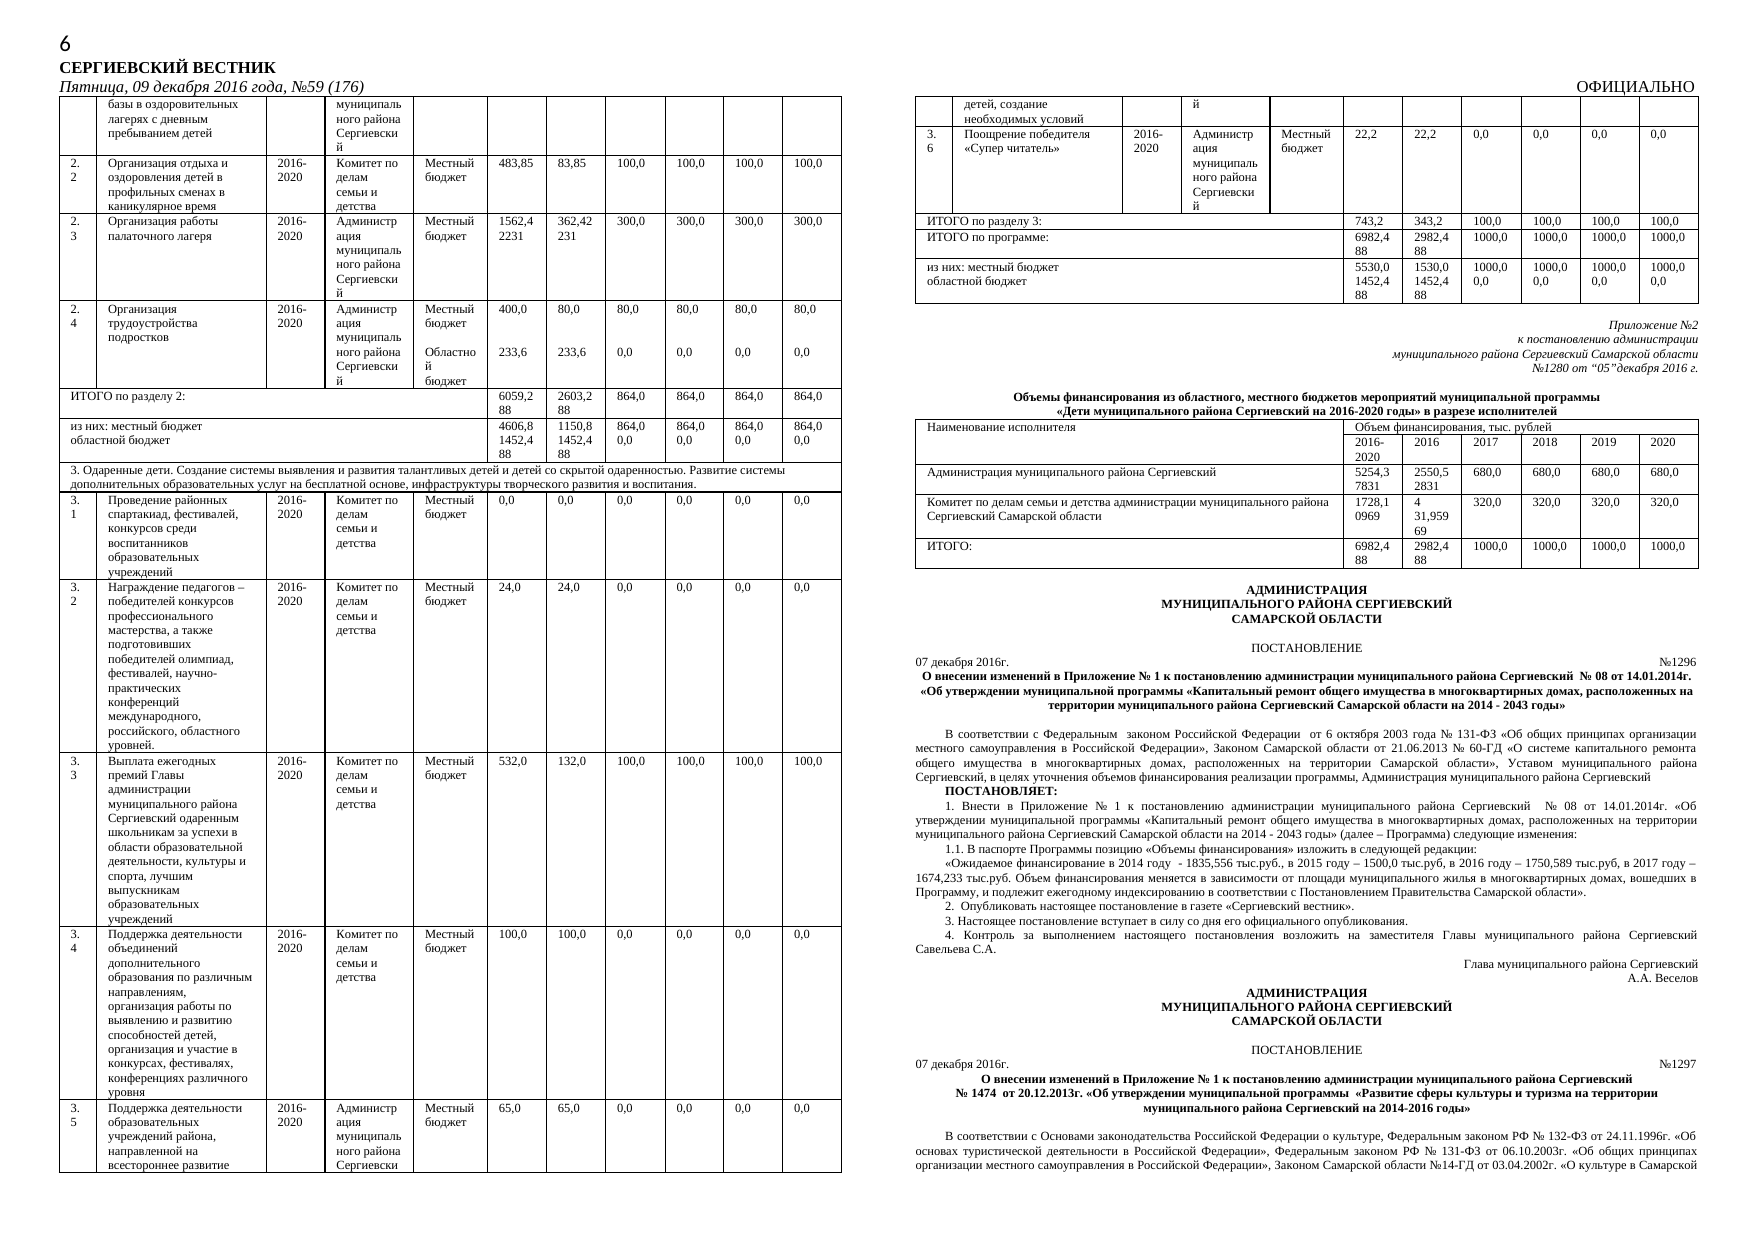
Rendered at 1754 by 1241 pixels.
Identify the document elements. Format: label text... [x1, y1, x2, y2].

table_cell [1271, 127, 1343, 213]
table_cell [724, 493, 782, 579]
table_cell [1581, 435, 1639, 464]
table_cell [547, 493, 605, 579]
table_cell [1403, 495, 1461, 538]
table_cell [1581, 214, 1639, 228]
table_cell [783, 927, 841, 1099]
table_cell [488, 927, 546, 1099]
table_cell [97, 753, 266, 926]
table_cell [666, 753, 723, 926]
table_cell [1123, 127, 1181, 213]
text 07 декабря 2016г. №1296 [915, 655, 1698, 669]
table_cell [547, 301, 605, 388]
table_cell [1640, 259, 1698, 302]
text САМАРСКОЙ ОБЛАСТИ [915, 1014, 1698, 1028]
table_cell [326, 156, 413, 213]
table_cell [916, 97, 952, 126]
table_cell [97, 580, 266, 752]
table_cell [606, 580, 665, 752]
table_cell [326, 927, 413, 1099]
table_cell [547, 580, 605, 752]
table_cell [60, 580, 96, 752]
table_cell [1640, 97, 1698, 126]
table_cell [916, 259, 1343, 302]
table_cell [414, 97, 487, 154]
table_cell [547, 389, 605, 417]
text 07 декабря 2016г. №1297 [915, 1057, 1698, 1072]
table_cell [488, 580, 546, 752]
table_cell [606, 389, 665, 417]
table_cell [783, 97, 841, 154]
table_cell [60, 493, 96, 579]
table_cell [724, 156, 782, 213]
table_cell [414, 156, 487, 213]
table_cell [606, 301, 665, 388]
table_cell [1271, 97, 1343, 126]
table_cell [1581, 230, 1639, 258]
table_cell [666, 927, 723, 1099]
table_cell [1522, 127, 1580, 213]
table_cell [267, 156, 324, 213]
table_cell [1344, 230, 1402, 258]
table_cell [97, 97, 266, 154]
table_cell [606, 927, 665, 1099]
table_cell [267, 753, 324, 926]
text Глава муниципального района Сергиевский [915, 957, 1698, 971]
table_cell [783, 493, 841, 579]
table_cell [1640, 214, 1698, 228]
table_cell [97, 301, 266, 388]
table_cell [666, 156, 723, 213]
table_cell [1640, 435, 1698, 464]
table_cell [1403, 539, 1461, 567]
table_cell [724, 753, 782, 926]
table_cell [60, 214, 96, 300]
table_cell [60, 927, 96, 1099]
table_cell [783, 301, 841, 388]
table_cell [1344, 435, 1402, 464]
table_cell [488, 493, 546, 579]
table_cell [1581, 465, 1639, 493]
text 1.1. В паспорте Программы позицию «Объемы финансирования» изложить в следующей редакции: [915, 842, 1698, 856]
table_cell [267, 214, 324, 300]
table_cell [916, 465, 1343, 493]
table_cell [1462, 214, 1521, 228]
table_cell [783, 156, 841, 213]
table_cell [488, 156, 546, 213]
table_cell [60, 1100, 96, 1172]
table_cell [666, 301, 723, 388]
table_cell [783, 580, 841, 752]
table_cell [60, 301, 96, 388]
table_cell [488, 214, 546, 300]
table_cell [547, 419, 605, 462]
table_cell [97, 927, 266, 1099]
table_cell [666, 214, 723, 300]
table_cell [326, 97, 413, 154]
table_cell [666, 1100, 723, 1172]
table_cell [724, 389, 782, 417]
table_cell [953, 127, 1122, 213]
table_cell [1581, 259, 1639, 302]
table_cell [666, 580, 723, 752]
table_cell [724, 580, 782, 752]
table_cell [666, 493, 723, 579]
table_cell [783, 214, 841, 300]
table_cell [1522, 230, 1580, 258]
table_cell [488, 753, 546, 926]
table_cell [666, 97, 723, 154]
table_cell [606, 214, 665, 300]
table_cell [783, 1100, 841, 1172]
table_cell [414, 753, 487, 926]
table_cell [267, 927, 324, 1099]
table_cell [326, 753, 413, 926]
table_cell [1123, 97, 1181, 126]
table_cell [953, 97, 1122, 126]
text О внесении изменений в Приложение № 1 к постановлению администрации муниципального района Сергиевский № 08 от 14.01.2014г. «Об утверждении муниципальной программы «Капитальный ремонт общего имущества в многоквартирных домах, расположенных на территории муниципального района Сергиевский Самарской области на 2014 - 2043 годы» [915, 669, 1698, 712]
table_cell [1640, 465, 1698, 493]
text 2. Опубликовать настоящее постановление в газете «Сергиевский вестник». [915, 899, 1698, 913]
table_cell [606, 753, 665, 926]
text ПОСТАНОВЛЕНИЕ [915, 640, 1698, 655]
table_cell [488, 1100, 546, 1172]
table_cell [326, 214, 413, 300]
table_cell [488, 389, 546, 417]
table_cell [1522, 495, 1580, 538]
text САМАРСКОЙ ОБЛАСТИ [915, 612, 1698, 626]
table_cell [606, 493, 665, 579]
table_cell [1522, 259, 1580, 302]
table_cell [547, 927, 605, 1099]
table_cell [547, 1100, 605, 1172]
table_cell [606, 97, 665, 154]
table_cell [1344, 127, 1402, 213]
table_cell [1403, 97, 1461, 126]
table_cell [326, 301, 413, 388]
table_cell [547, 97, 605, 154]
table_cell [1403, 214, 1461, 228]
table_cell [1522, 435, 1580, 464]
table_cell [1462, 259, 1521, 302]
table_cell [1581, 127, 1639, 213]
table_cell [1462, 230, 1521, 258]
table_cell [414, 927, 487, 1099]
text № 1474 от 20.12.2013г. «Об утверждении муниципальной программы «Развитие сферы культуры и туризма на территории муниципального района Сергиевский на 2014-2016 годы» [915, 1086, 1698, 1115]
text «Дети муниципального района Сергиевский на 2016-2020 годы» в разрезе исполнителей [915, 404, 1698, 418]
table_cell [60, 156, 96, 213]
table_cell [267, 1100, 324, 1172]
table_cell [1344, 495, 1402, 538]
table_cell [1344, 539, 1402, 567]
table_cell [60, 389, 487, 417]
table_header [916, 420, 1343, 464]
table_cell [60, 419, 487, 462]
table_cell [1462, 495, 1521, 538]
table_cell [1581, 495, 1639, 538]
text к постановлению администрации [915, 332, 1698, 347]
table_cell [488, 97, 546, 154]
text «Ожидаемое финансирование в 2014 году - 1835,556 тыс.руб., в 2015 году – 1500,0 тыс.руб, в 2016 году – 1750,589 тыс.руб, в 2017 году – 1674,233 тыс.руб. Объем финансирования меняется в зависимости от площади муниципального жилья в многоквартирных домах, вошедших в Программу, и подлежит ежегодному индексированию в соответствии с Постановлением Правительства Самарской области». [915, 856, 1698, 899]
text муниципального района Сергиевский Самарской области [915, 347, 1698, 361]
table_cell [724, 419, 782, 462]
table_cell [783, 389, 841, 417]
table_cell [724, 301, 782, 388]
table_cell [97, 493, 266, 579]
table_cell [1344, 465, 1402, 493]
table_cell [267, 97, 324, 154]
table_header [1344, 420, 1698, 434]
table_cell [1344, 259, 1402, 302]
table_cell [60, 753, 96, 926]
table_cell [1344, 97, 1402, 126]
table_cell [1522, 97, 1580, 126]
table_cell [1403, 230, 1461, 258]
text МУНИЦИПАЛЬНОГО РАЙОНА СЕРГИЕВСКИЙ [915, 1000, 1698, 1014]
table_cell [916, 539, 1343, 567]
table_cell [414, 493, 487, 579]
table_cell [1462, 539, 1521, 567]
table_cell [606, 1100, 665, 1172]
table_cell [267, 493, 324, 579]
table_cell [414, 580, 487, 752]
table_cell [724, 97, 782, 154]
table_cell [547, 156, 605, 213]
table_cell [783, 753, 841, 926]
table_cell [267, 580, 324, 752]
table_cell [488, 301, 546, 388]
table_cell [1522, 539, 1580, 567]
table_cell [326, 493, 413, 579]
text В соответствии с Федеральным законом Российской Федерации от 6 октября 2003 года № 131-ФЗ «Об общих принципах организации местного самоуправления в Российской Федерации», Законом Самарской области от 21.06.2013 № 60-ГД «О системе капитального ремонта общего имущества в многоквартирных домах, расположенных на территории Самарской области», Уставом муниципального района Сергиевский, в целях уточнения объемов финансирования реализации программы, Администрация муниципального района Сергиевский [915, 727, 1698, 784]
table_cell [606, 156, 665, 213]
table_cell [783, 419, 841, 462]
text 1. Внести в Приложение № 1 к постановлению администрации муниципального района Сергиевский № 08 от 14.01.2014г. «Об утверждении муниципальной программы «Капитальный ремонт общего имущества в многоквартирных домах, расположенных на территории муниципального района Сергиевский Самарской области на 2014 - 2043 годы» (далее – Программа) следующие изменения: [915, 798, 1698, 842]
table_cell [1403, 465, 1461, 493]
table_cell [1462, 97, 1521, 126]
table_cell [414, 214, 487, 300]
text МУНИЦИПАЛЬНОГО РАЙОНА СЕРГИЕВСКИЙ [915, 597, 1698, 612]
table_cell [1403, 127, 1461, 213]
text 4. Контроль за выполнением настоящего постановления возложить на заместителя Главы муниципального района Сергиевский Савельева С.А. [915, 928, 1698, 957]
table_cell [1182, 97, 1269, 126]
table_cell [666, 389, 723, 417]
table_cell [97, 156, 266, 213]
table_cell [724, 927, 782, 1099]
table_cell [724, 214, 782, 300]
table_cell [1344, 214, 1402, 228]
text 3. Настоящее постановление вступает в силу со дня его официального опубликования. [915, 913, 1698, 928]
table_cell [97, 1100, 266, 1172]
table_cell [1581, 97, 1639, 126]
text А.А. Веселов [915, 971, 1698, 985]
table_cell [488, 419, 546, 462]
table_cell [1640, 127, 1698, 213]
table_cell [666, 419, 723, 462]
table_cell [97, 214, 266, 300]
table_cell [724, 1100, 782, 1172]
text №1280 от “05”декабря 2016 г. [915, 361, 1698, 375]
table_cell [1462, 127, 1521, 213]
text О внесении изменений в Приложение № 1 к постановлению администрации муниципального района Сергиевский [915, 1072, 1698, 1086]
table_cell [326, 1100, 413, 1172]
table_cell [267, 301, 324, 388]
text ПОСТАНОВЛЕНИЕ [915, 1043, 1698, 1057]
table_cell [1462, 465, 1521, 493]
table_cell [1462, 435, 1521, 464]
text Объемы финансирования из областного, местного бюджетов мероприятий муниципальной программы [915, 390, 1698, 404]
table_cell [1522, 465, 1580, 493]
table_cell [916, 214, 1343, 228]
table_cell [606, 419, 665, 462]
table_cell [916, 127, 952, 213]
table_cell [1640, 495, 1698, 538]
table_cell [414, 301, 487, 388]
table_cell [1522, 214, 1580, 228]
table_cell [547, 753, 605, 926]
text Приложение №2 [915, 318, 1698, 332]
text ПОСТАНОВЛЯЕТ: [915, 784, 1698, 798]
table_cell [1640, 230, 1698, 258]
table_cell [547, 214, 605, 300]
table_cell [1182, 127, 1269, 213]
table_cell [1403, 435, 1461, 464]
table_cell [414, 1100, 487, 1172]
text АДМИНИСТРАЦИЯ [915, 583, 1698, 597]
text АДМИНИСТРАЦИЯ [915, 985, 1698, 1000]
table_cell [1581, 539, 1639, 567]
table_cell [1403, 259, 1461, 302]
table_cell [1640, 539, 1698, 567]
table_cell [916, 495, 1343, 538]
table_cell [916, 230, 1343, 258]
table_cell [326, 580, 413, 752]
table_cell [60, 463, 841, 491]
